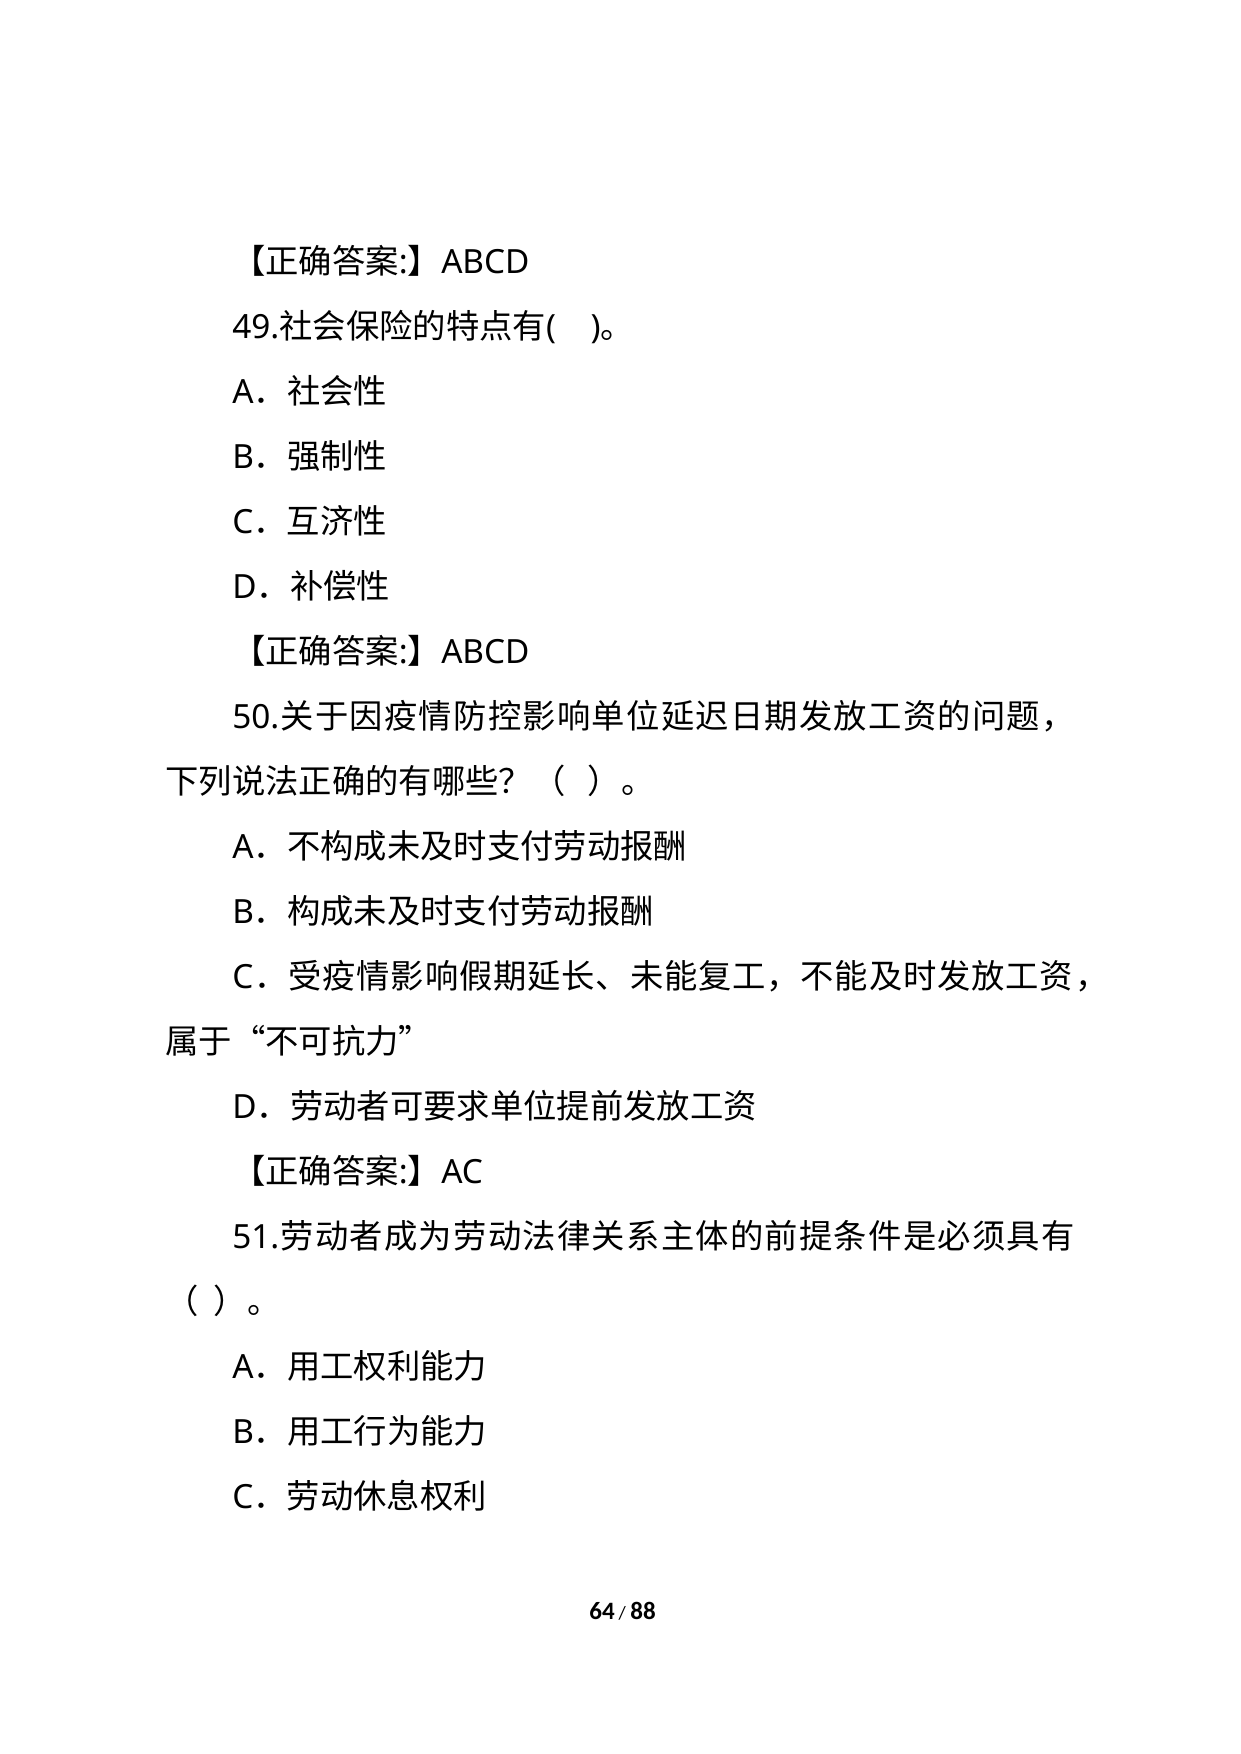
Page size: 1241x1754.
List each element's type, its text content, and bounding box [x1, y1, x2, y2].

text A．不构成未及时支付劳动报酬 [165, 812, 1075, 877]
text 【正确答案:】ABCD [165, 617, 1075, 682]
text A．社会性 [165, 357, 1075, 422]
text C．劳动休息权利 [165, 1462, 1075, 1527]
text 51.劳动者成为劳动法律关系主体的前提条件是必须具有（ ）。 [165, 1202, 1075, 1332]
text D．劳动者可要求单位提前发放工资 [165, 1072, 1075, 1137]
text 【正确答案:】ABCD [165, 227, 1075, 292]
text 【正确答案:】AC [165, 1137, 1075, 1202]
text 49.社会保险的特点有( )。 [165, 292, 1075, 357]
text D．补偿性 [165, 552, 1075, 617]
text A．用工权利能力 [165, 1332, 1075, 1397]
text C．互济性 [165, 487, 1075, 552]
text B．强制性 [165, 422, 1075, 487]
text B．构成未及时支付劳动报酬 [165, 877, 1075, 942]
text 50.关于因疫情防控影响单位延迟日期发放工资的问题，下列说法正确的有哪些？（ ）。 [165, 682, 1075, 812]
text C．受疫情影响假期延长、未能复工，不能及时发放工资，属于“不可抗力” [165, 942, 1075, 1072]
text B．用工行为能力 [165, 1397, 1075, 1462]
